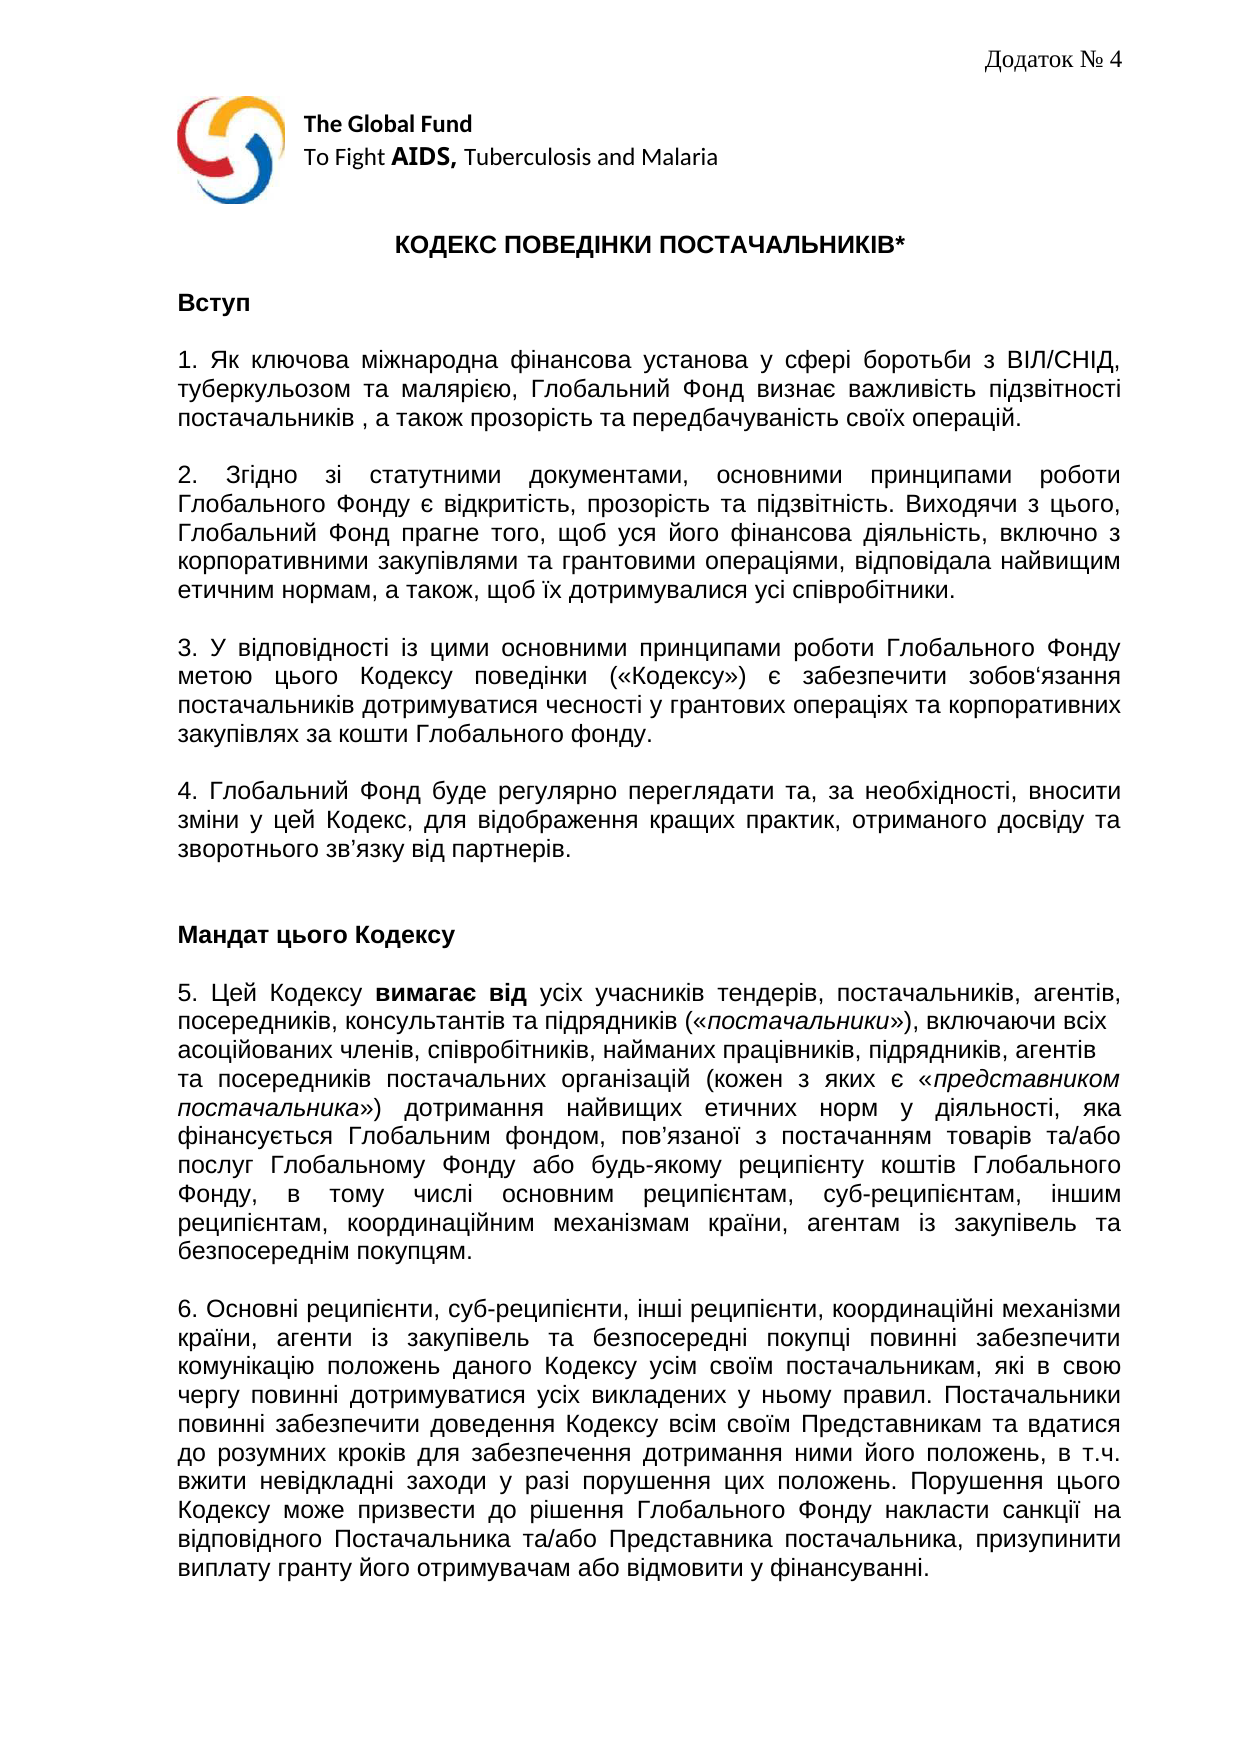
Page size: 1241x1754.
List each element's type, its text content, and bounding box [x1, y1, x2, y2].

text Додаток № 4 [783, 44, 1122, 73]
text The Global Fund [285, 108, 1122, 138]
text 5. Цей Кодексу вимагає від усіх учасників тендерів, постачальників, агентів, посередників, консультантів та підрядників («постачальники»), включаючи всіх [177, 977, 1122, 1035]
text 3. У відповідності із цими основними принципами роботи Глобального Фонду метою цього Кодексу поведінки («Кодексу») є забезпечити зобов‘язання постачальників дотримуватися чесності у грантових операціях та корпоративних закупівлях за кошти Глобального фонду. [177, 632, 1122, 747]
text Мандат цього Кодексу [177, 920, 1122, 949]
text 1. Як ключова міжнародна фінансова установа у сфері боротьби з ВІЛ/СНІД, туберкульозом та малярією, Глобальний Фонд визнає важливість підзвітності постачальників , а також прозорість та передбачуваність своїх операцій. [177, 345, 1122, 431]
text 4. Глобальний Фонд буде регулярно переглядати та, за необхідності, вносити зміни у цей Кодекс, для відображення кращих практик, отриманого досвіду та зворотнього зв’язку від партнерів. [177, 776, 1122, 862]
text 2. Згідно зі статутними документами, основними принципами роботи Глобального Фонду є відкритість, прозорість та підзвітність. Виходячи з цього, Глобальний Фонд прагне того, щоб уся його фінансова діяльність, включно з корпоративними закупівлями та грантовими операціями, відповідала найвищим етичним нормам, а також, щоб їх дотримувалися усі співробітники. [177, 460, 1122, 604]
text та посередників постачальних організацій (кожен з яких є «представником постачальника») дотримання найвищих етичних норм у діяльності, яка фінансується Глобальним фондом, пов’язаної з постачанням товарів та/або послуг Глобальному Фонду або будь-якому реципієнту коштів Глобального Фонду, в тому числі основним реципієнтам, суб-реципієнтам, іншим реципієнтам, координаційним механізмам країни, агентам із закупівель та безпосереднім покупцям. [177, 1064, 1122, 1265]
text КОДЕКС ПОВЕДІНКИ ПОСТАЧАЛЬНИКІВ* [177, 230, 1122, 259]
text асоційованих членів, співробітників, найманих працівників, підрядників, агентів [177, 1035, 1122, 1064]
text 6. Основні реципієнти, суб-реципієнти, інші реципієнти, координаційні механізми країни, агенти із закупівель та безпосередні покупці повинні забезпечити комунікацію положень даного Кодексу усім своїм постачальникам, які в свою чергу повинні дотримуватися усіх викладених у ньому правил. Постачальники повинні забезпечити доведення Кодексу всім своїм Представникам та вдатися до розумних кроків для забезпечення дотримання ними його положень, в т.ч. вжити невідкладні заходи у разі порушення цих положень. Порушення цього Кодексу може призвести до рішення Глобального Фонду накласти санкції на відповідного Постачальника та/або Представника постачальника, призупинити виплату гранту його отримувачам або відмовити у фінансуванні. [177, 1294, 1122, 1581]
text Вступ [177, 287, 1122, 316]
text To Fight AIDS, Tuberculosis and Malaria [285, 138, 1122, 172]
